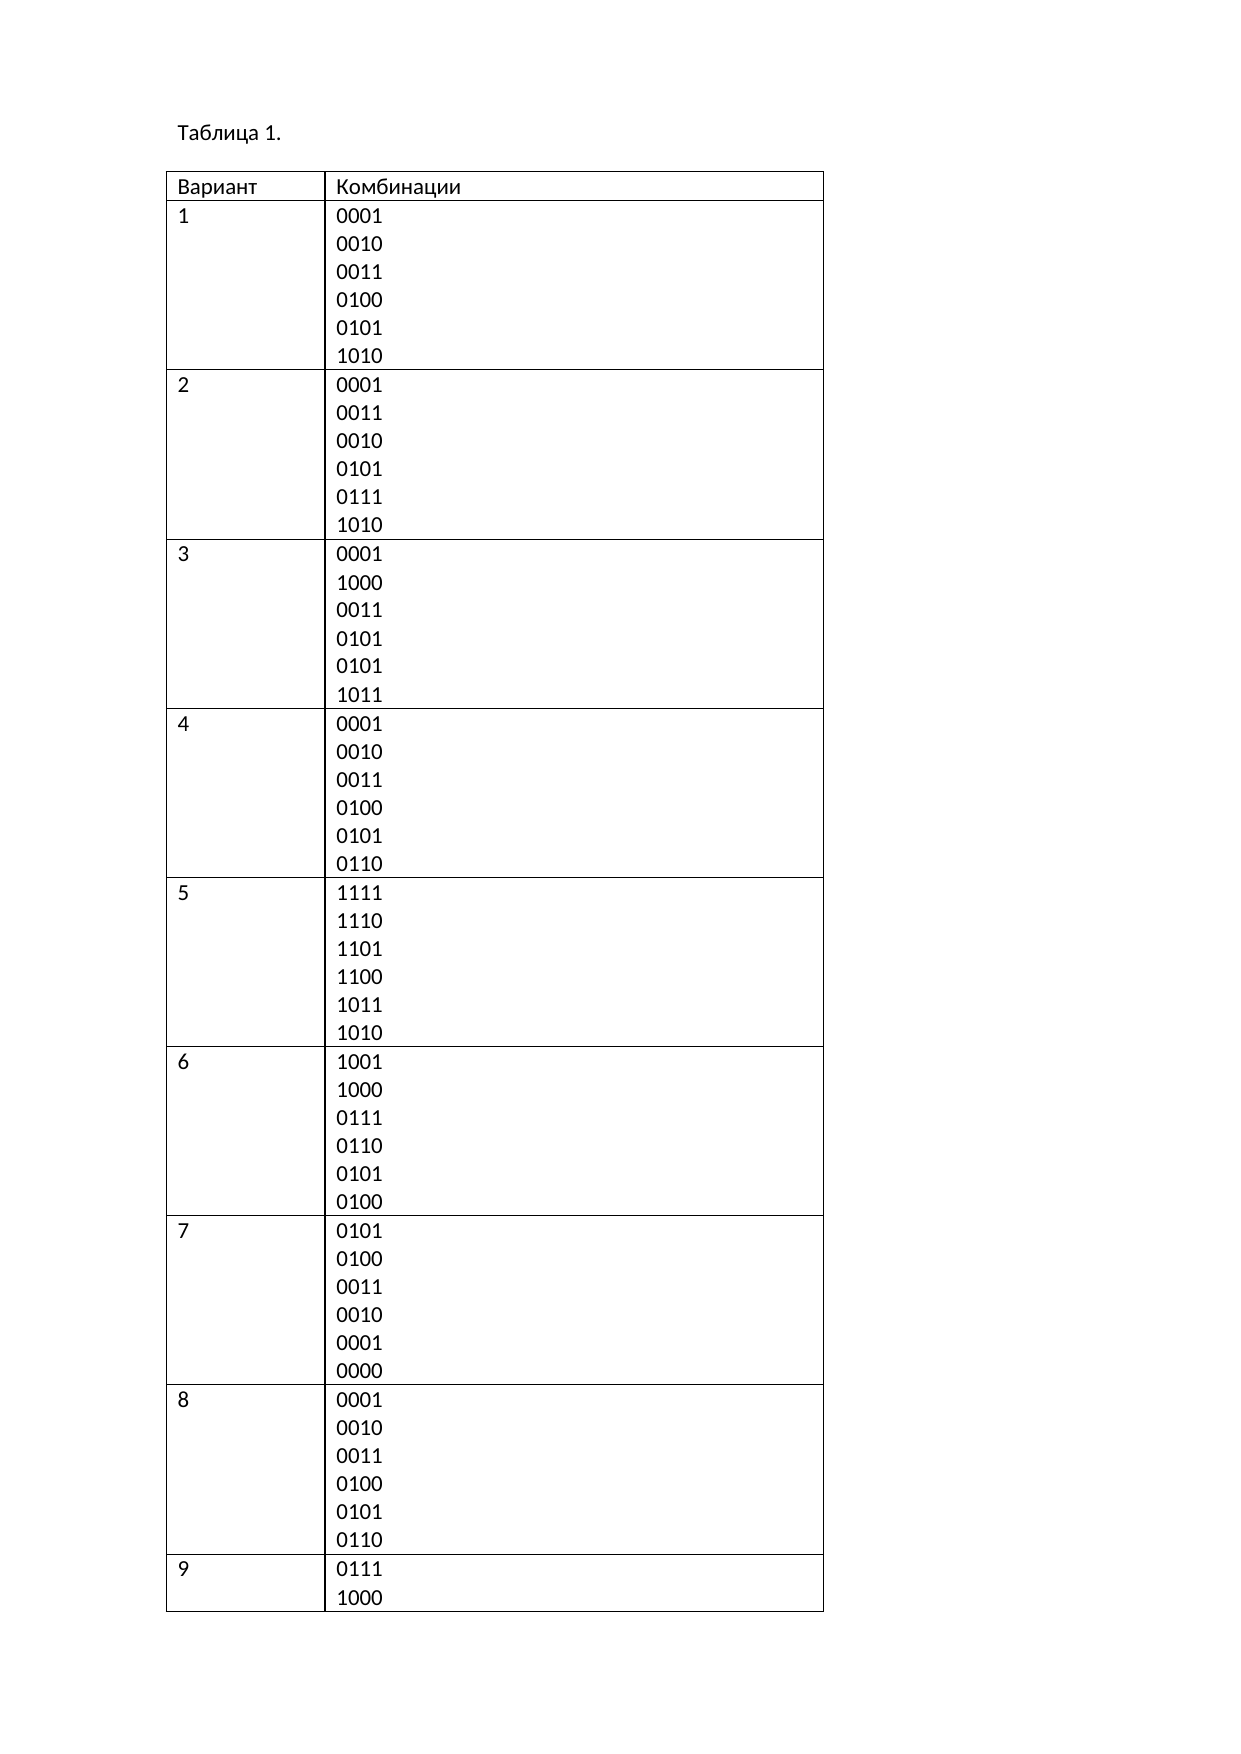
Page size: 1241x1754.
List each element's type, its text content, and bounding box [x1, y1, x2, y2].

table_cell 6 [167, 1047, 324, 1215]
table_cell 5 [167, 878, 324, 1046]
table_cell 1 [167, 201, 324, 369]
table_cell 1111 1110 1101 1100 1011 1010 [326, 878, 823, 1046]
text Таблица 1. [177, 118, 1152, 146]
table_cell 8 [167, 1385, 324, 1553]
table_cell 0101 0100 0011 0010 0001 0000 [326, 1216, 823, 1384]
table_cell 2 [167, 370, 324, 538]
table_cell 1001 1000 0111 0110 0101 0100 [326, 1047, 823, 1215]
table_header Вариант [167, 172, 324, 200]
table_cell 0001 1000 0011 0101 0101 1011 [326, 540, 823, 708]
table_cell 0001 0010 0011 0100 0101 0110 [326, 709, 823, 877]
table_cell 0001 0011 0010 0101 0111 1010 [326, 370, 823, 538]
table_header Комбинации [326, 172, 823, 200]
table_cell 0001 0010 0011 0100 0101 0110 [326, 1385, 823, 1553]
table_cell 3 [167, 540, 324, 708]
table_cell 0001 0010 0011 0100 0101 1010 [326, 201, 823, 369]
table_cell 7 [167, 1216, 324, 1384]
table_cell 4 [167, 709, 324, 877]
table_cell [326, 1555, 823, 1611]
table_cell 9 [167, 1555, 324, 1611]
